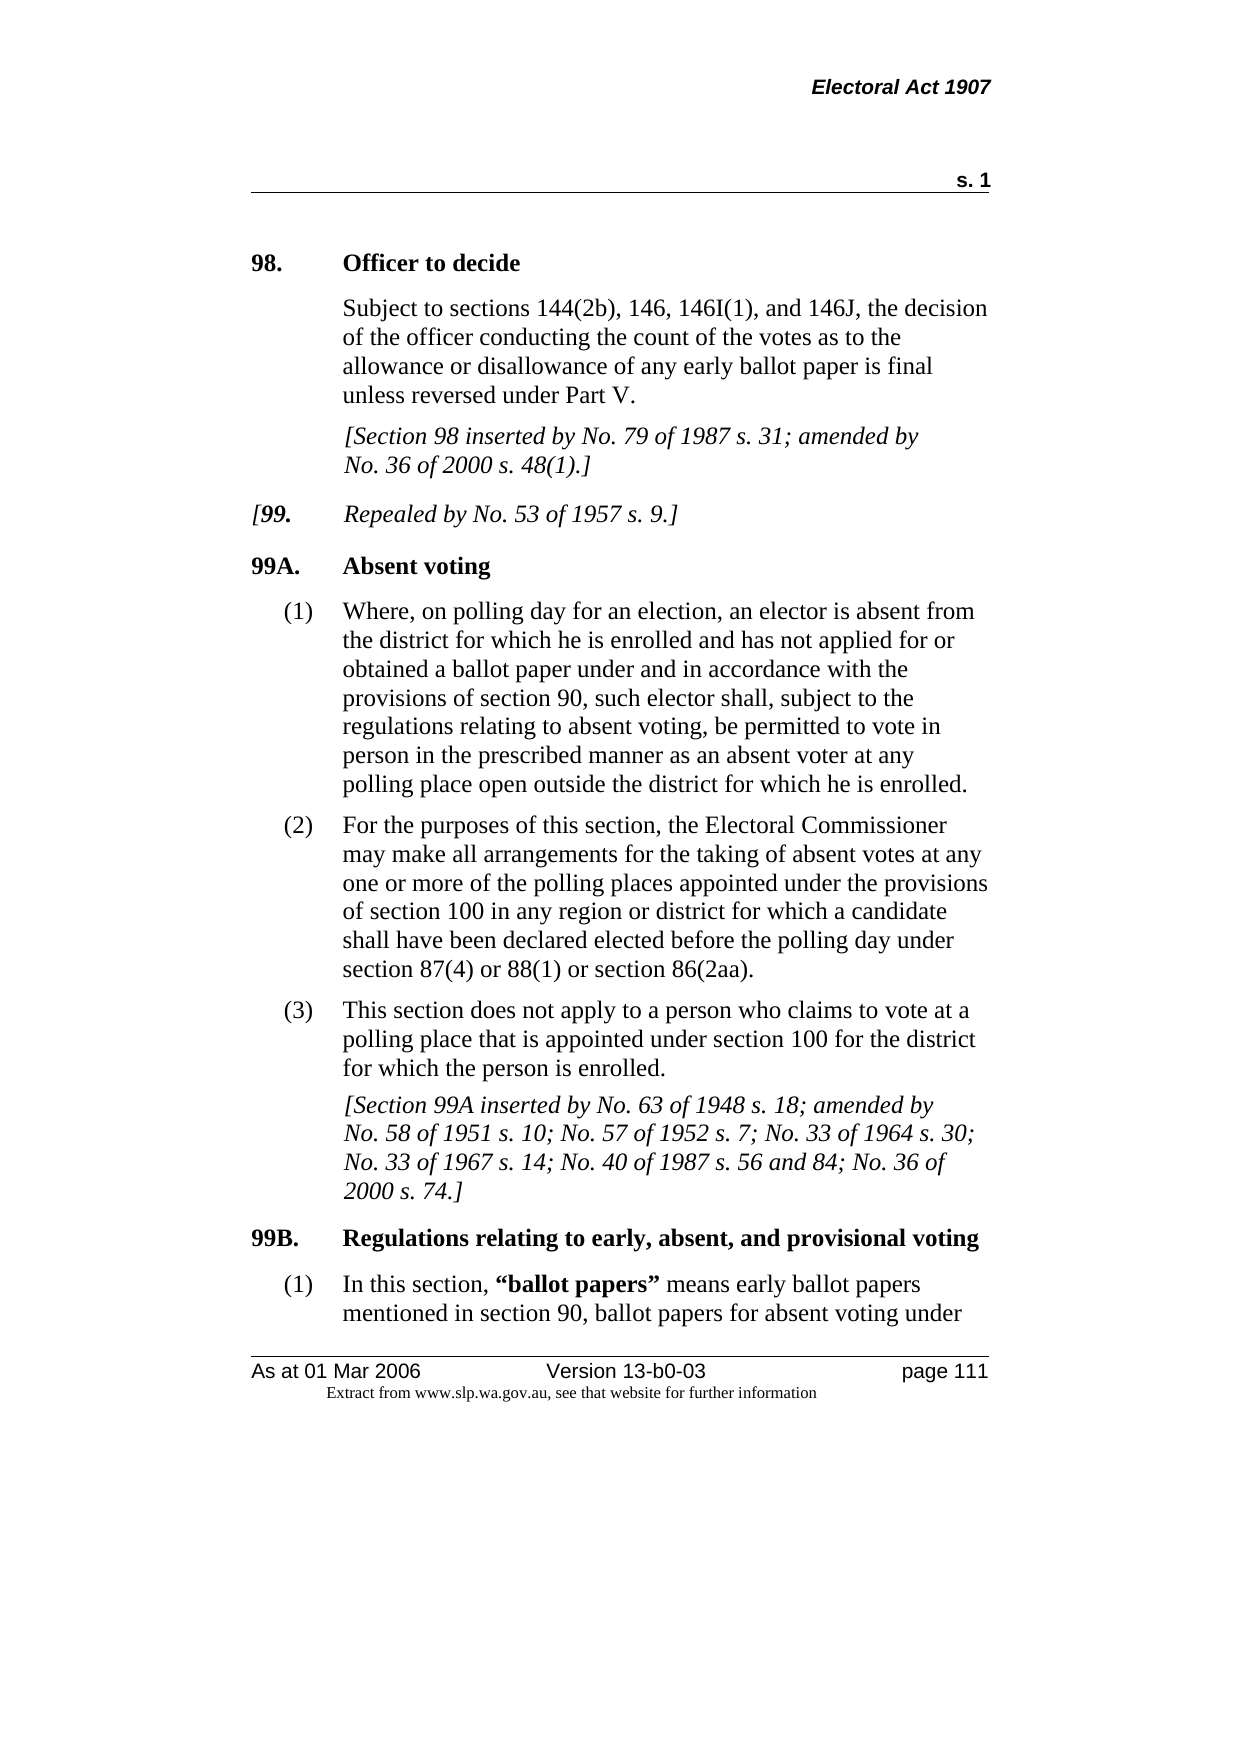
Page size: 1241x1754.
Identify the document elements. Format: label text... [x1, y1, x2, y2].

text [Section 98 inserted by No. 79 of 1987 s. 31; amended by No. 36 of 2000 s. 48(1).] [251, 421, 989, 478]
text (1) Where, on polling day for an election, an elector is absent from the district for which he is enrolled and has not applied for or obtained a ballot paper under and in accordance with the provisions of section 90, such elector shall, subject to the regulations relating to absent voting, be permitted to vote in person in the prescribed manner as an absent voter at any polling place open outside the district for which he is enrolled. [251, 596, 989, 798]
text Subject to sections 144(2b), 146, 146I(1), and 146J, the decision of the officer conducting the count of the votes as to the allowance or disallowance of any early ballot paper is final unless reversed under Part V. [251, 293, 989, 408]
text (2) For the purposes of this section, the Electoral Commissioner may make all arrangements for the taking of absent votes at any one or more of the polling places appointed under the provisions of section 100 in any region or district for which a candidate shall have been declared elected before the polling day under section 87(4) or 88(1) or section 86(2aa). [251, 810, 989, 983]
subtitle 98. Officer to decide [251, 248, 989, 277]
subtitle 99A. Absent voting [251, 551, 989, 580]
text [99. Repealed by No. 53 of 1957 s. 9.] [251, 499, 989, 528]
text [251, 1269, 989, 1326]
subtitle 99B. Regulations relating to early, absent, and provisional voting [251, 1223, 989, 1252]
text (3) This section does not apply to a person who claims to vote at a polling place that is appointed under section 100 for the district for which the person is enrolled. [251, 995, 989, 1081]
text [Section 99A inserted by No. 63 of 1948 s. 18; amended by No. 58 of 1951 s. 10; No. 57 of 1952 s. 7; No. 33 of 1964 s. 30; No. 33 of 1967 s. 14; No. 40 of 1987 s. 56 and 84; No. 36 of 2000 s. 74.] [251, 1090, 989, 1205]
